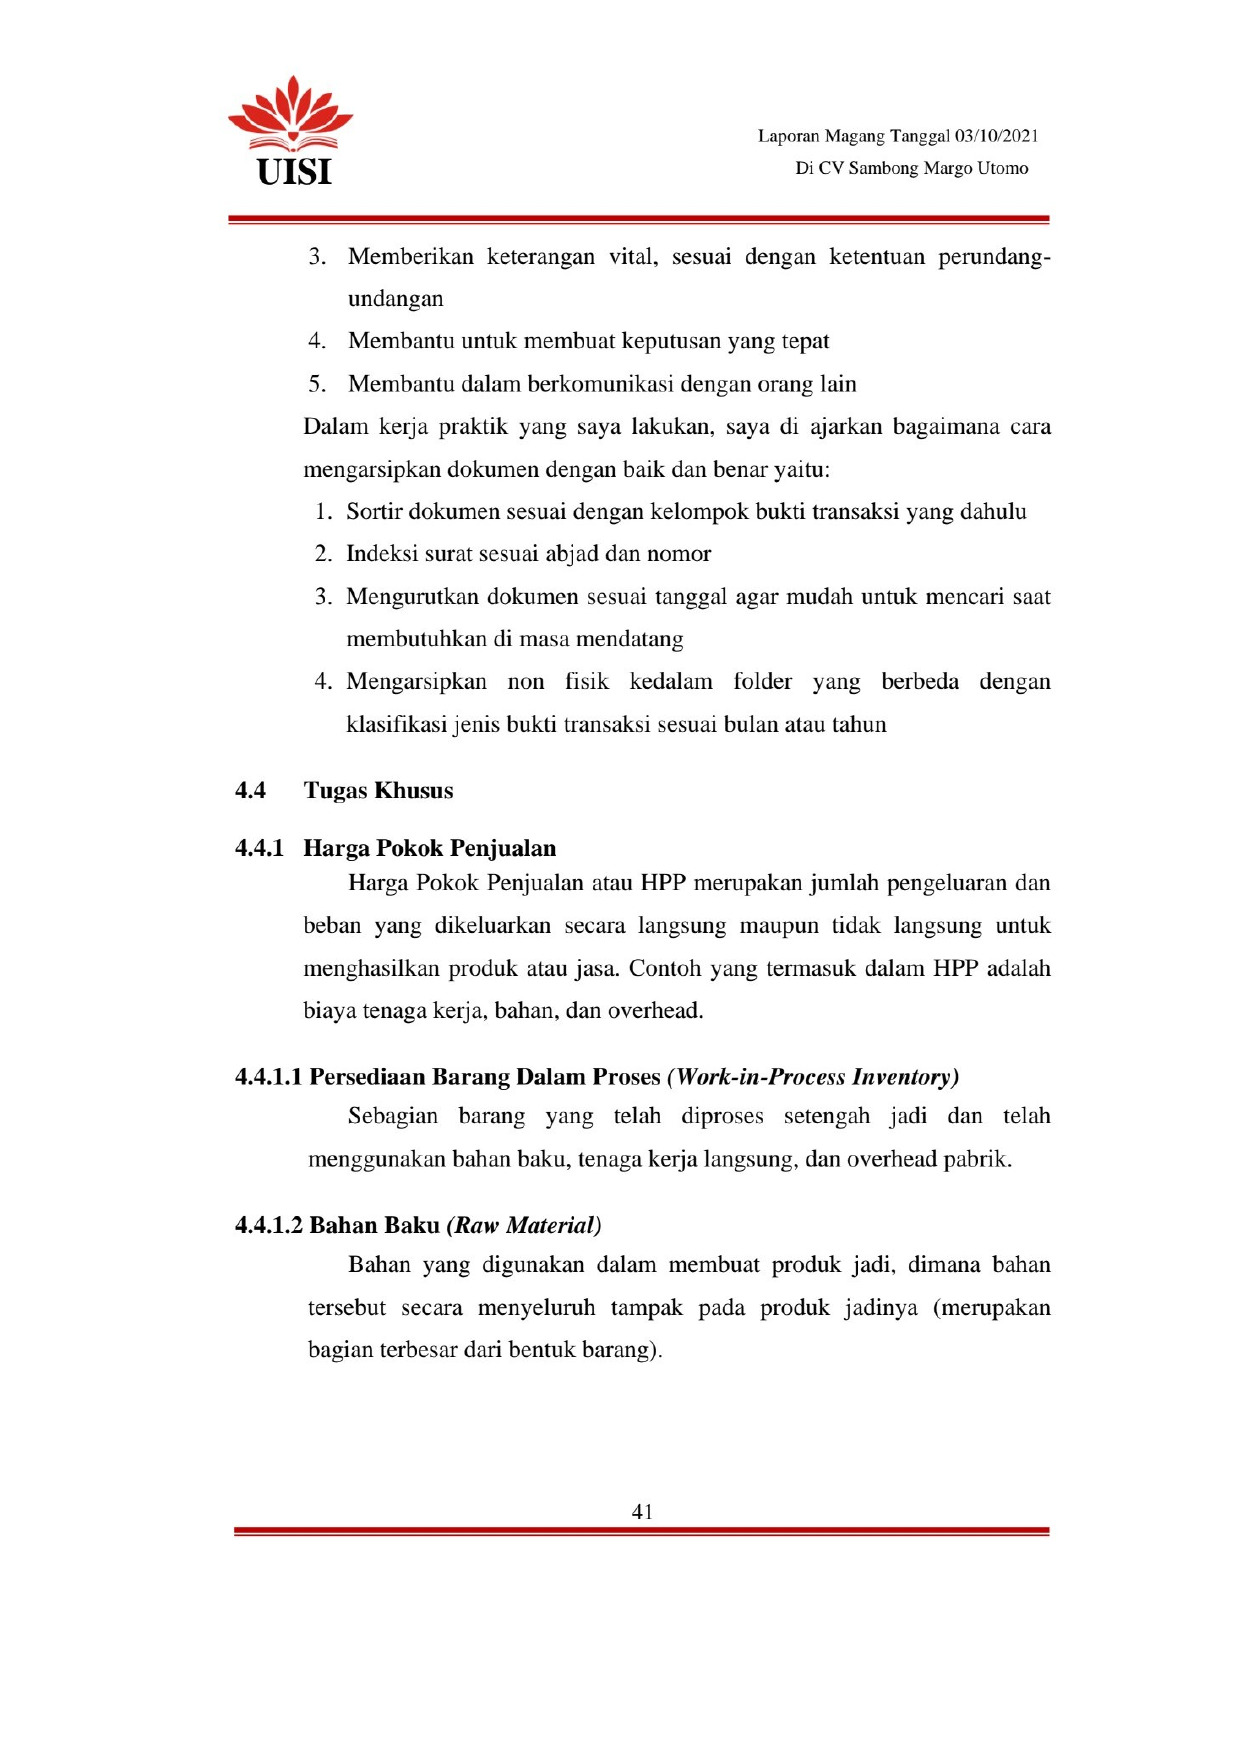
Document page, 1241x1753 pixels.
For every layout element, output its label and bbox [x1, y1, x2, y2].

picture [218, 66, 1057, 1540]
